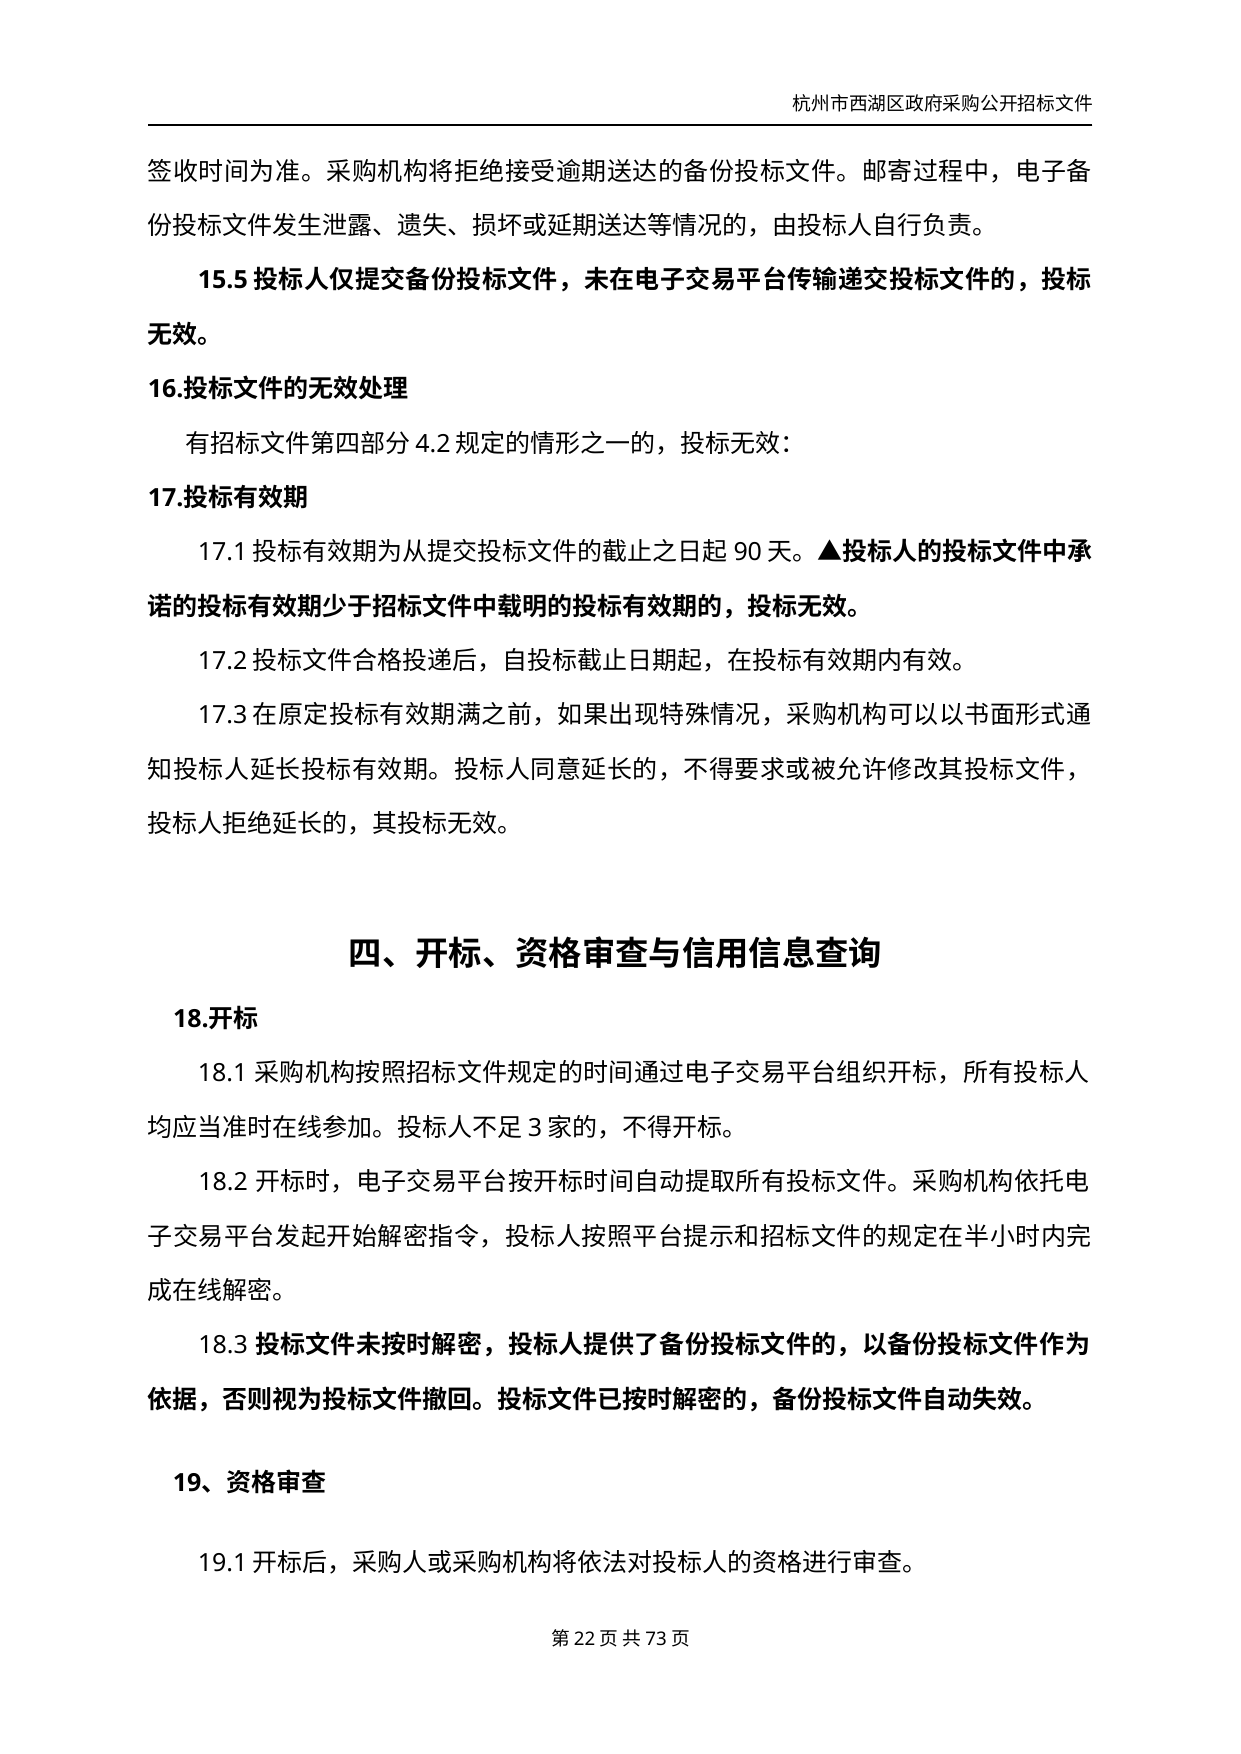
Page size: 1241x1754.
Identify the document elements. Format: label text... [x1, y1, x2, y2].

text 16.投标文件的无效处理 [148, 369, 1092, 405]
text 15.5投标人仅提交备份投标文件，未在电子交易平台传输递交投标文件的，投标无效。 [148, 260, 1092, 351]
text 有招标文件第四部分4.2规定的情形之一的，投标无效： [148, 423, 1092, 459]
text 18.开标 [148, 998, 1092, 1035]
text 18.3 投标文件未按时解密，投标人提供了备份投标文件的，以备份投标文件作为依据，否则视为投标文件撤回。投标文件已按时解密的，备份投标文件自动失效。 [148, 1325, 1092, 1415]
text 17.1投标有效期为从提交投标文件的截止之日起90天。▲投标人的投标文件中承诺的投标有效期少于招标文件中载明的投标有效期的，投标无效。 [148, 532, 1092, 622]
text 18.2 开标时，电子交易平台按开标时间自动提取所有投标文件。采购机构依托电子交易平台发起开始解密指令，投标人按照平台提示和招标文件的规定在半小时内完成在线解密。 [148, 1162, 1092, 1307]
text 18.1 采购机构按照招标文件规定的时间通过电子交易平台组织开标，所有投标人均应当准时在线参加。投标人不足3家的，不得开标。 [148, 1053, 1092, 1143]
text 19.1开标后，采购人或采购机构将依法对投标人的资格进行审查。 [148, 1542, 1092, 1578]
text 17.3在原定投标有效期满之前，如果出现特殊情况，采购机构可以以书面形式通知投标人延长投标有效期。投标人同意延长的，不得要求或被允许修改其投标文件，投标人拒绝延长的，其投标无效。 [148, 695, 1092, 840]
text 四、开标、资格审查与信用信息查询 [148, 926, 1092, 974]
text 17.2投标文件合格投递后，自投标截止日期起，在投标有效期内有效。 [148, 641, 1092, 677]
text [148, 151, 1092, 242]
text 19、资格审查 [148, 1463, 1092, 1499]
text 17.投标有效期 [148, 477, 1092, 514]
